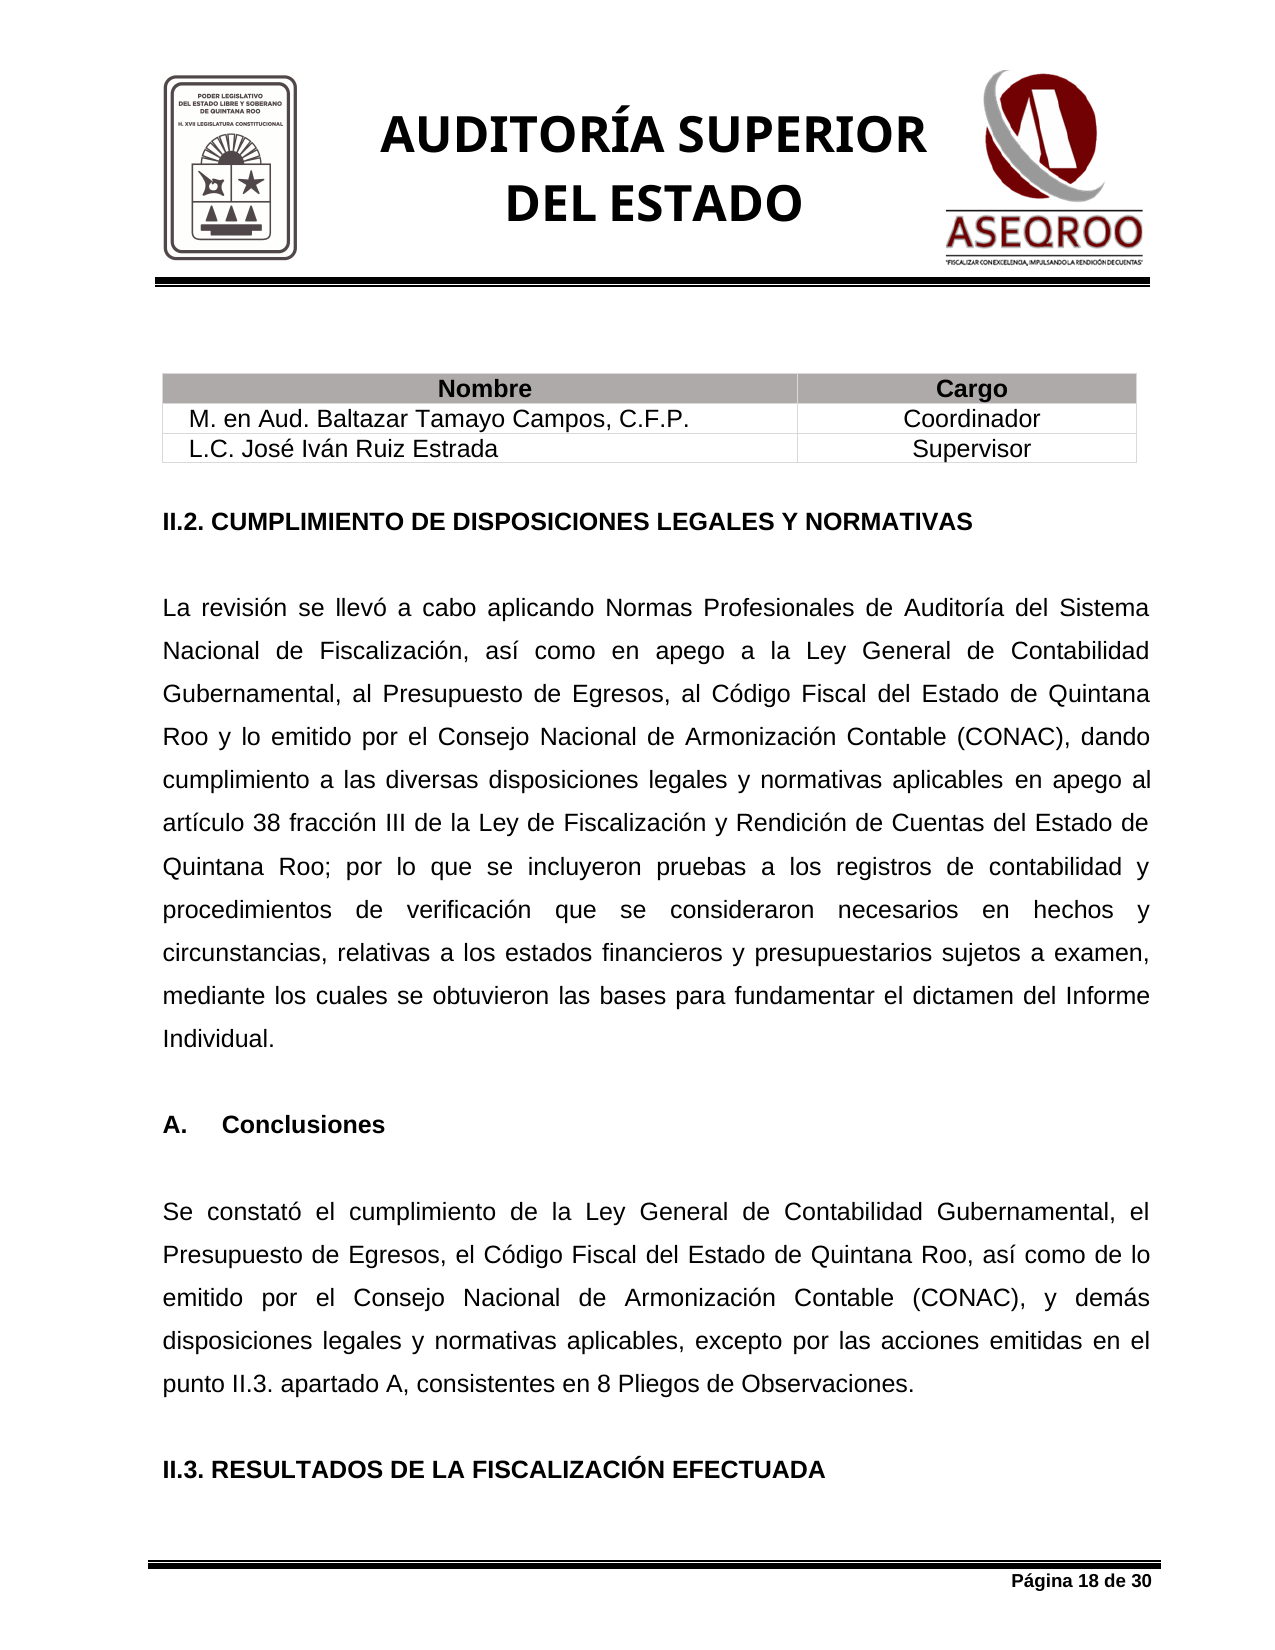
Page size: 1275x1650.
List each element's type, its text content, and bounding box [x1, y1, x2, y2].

text Se constató el cumplimiento de la Ley General de Contabilidad Gubernamental, el Presupuesto de Egresos, el Código Fiscal del Estado de Quintana Roo, así como de lo emitido por el Consejo Nacional de Armonización Contable (CONAC), y demás disposiciones legales y normativas aplicables, excepto por las acciones emitidas en el punto II.3. apartado A, consistentes en 8 Pliegos de Observaciones. [162, 1197, 1152, 1398]
text II.2. CUMPLIMIENTO DE DISPOSICIONES LEGALES Y NORMATIVAS [162, 506, 1152, 535]
text II.3. RESULTADOS DE LA FISCALIZACIÓN EFECTUADA [162, 1455, 1152, 1484]
picture [945, 70, 1143, 266]
table_cell Supervisor [798, 434, 1136, 462]
table_cell L.C. José Iván Ruiz Estrada [163, 434, 797, 462]
picture [162, 73, 298, 262]
text La revisión se llevó a cabo aplicando Normas Profesionales de Auditoría del Sistema Nacional de Fiscalización, así como en apego a la Ley General de Contabilidad Gubernamental, al Presupuesto de Egresos, al Código Fiscal del Estado de Quintana Roo y lo emitido por el Consejo Nacional de Armonización Contable (CONAC), dando cumplimiento a las diversas disposiciones legales y normativas aplicables en apego al artículo 38 fracción III de la Ley de Fiscalización y Rendición de Cuentas del Estado de Quintana Roo; por lo que se incluyeron pruebas a los registros de contabilidad y procedimientos de verificación que se consideraron necesarios en hechos y circunstancias, relativas a los estados financieros y presupuestarios sujetos a examen, mediante los cuales se obtuvieron las bases para fundamentar el dictamen del Informe Individual. [162, 593, 1152, 1053]
table_cell M. en Aud. Baltazar Tamayo Campos, C.F.P. [163, 404, 797, 432]
table_cell Coordinador [798, 404, 1136, 432]
table_header Nombre [163, 374, 797, 403]
list Conclusiones [162, 1110, 1152, 1139]
table_header Cargo [798, 374, 1136, 403]
